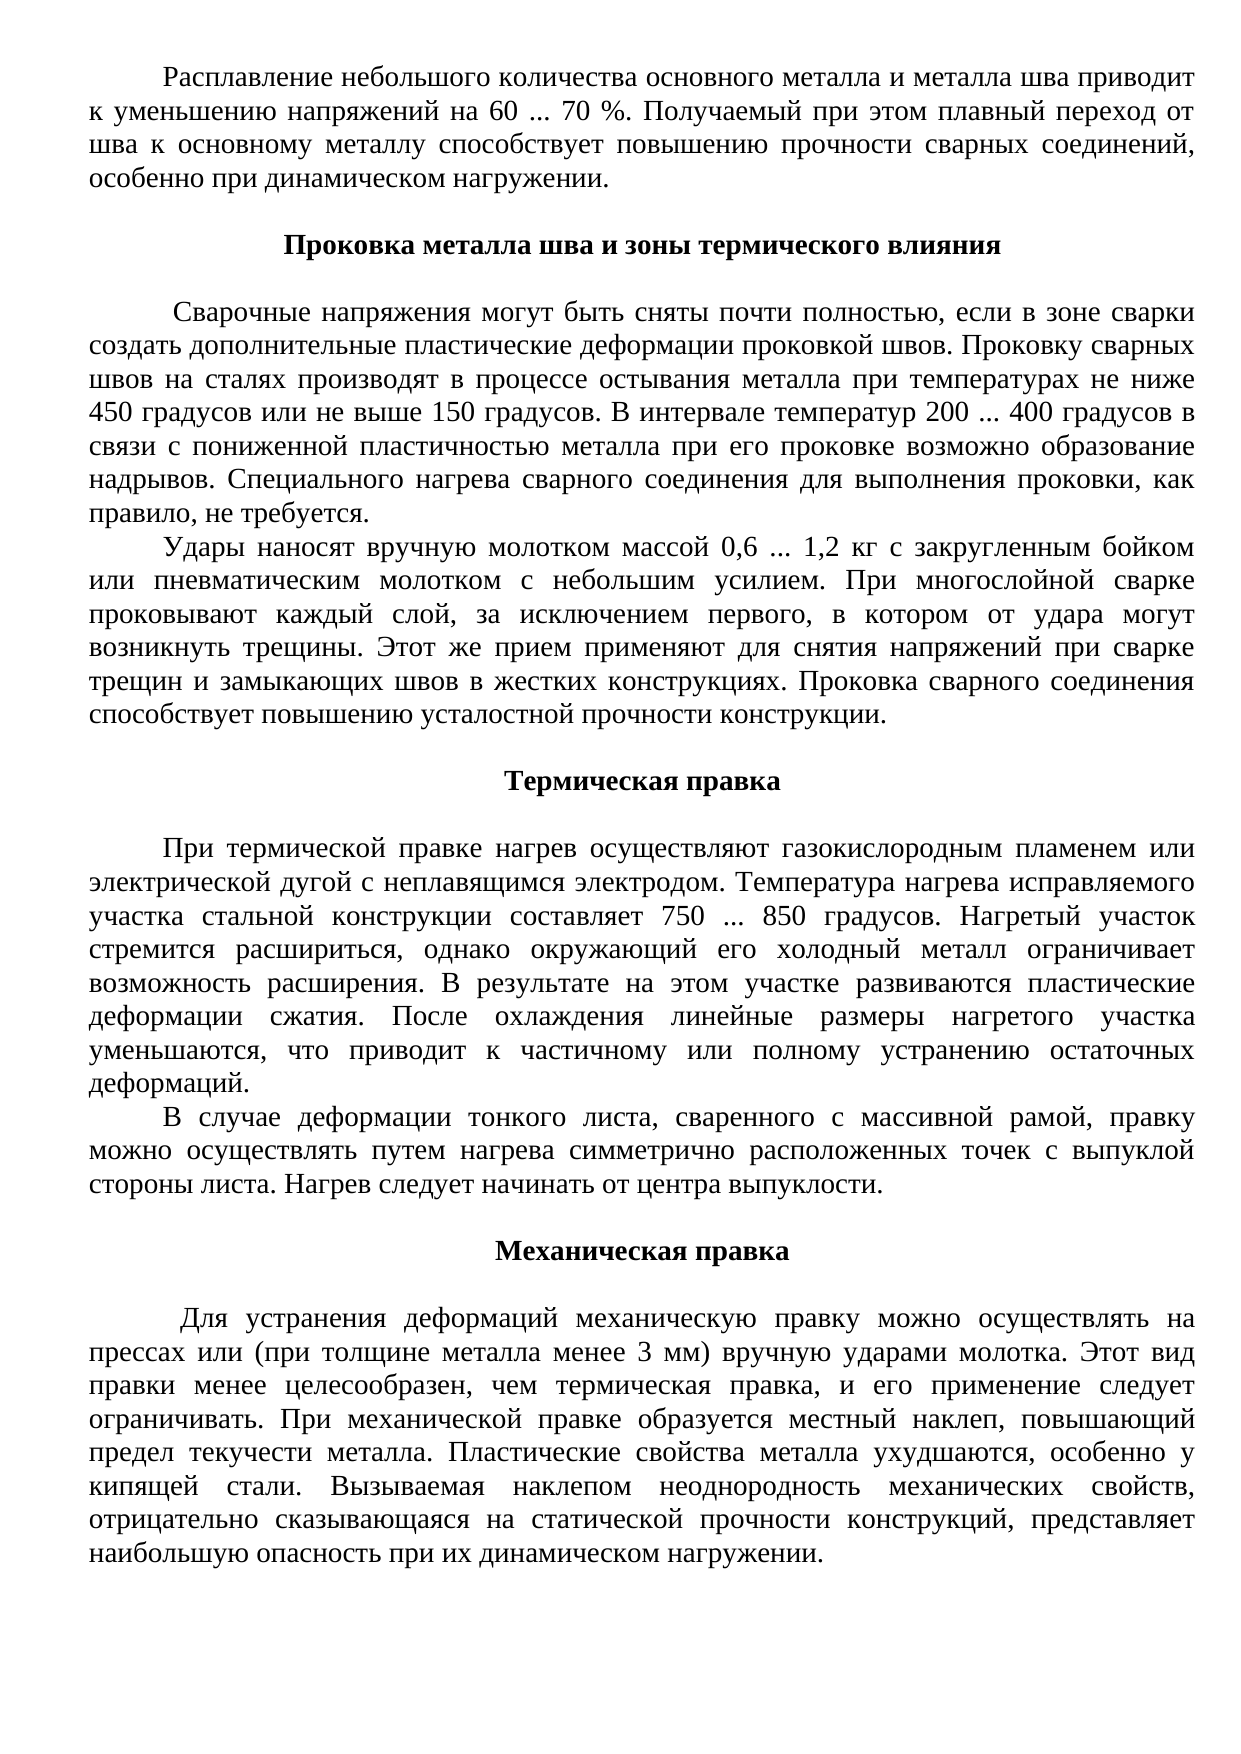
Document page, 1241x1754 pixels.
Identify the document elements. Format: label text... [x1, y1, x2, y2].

text В случае деформации тонкого листа, сваренного с массивной рамой, правку можно осуществлять путем нагрева симметрично расположенных точек с выпуклой стороны листа. Нагрев следует начинать от центра выпуклости. [89, 1099, 1196, 1199]
text Сварочные напряжения могут быть сняты почти полностью, если в зоне сварки создать дополнительные пластические деформации проковкой швов. Проковку сварных швов на сталях производят в процессе остывания металла при температурах не ниже 450 градусов или не выше 150 градусов. В интервале температур 200 ... 400 градусов в связи с пониженной пластичностью металла при его проковке возможно образование надрывов. Специального нагрева сварного соединения для выполнения проковки, как правило, не требуется. [89, 294, 1196, 529]
text Для устранения деформаций механическую правку можно осуществлять на прессах или (при толщине металла менее 3 мм) вручную ударами молотка. Этот вид правки менее целесообразен, чем термическая правка, и его применение следует ограничивать. При механической правке образуется местный наклеп, повышающий предел текучести металла. Пластические свойства металла ухудшаются, особенно у кипящей стали. Вызываемая наклепом неоднородность механических свойств, отрицательно сказывающаяся на статической прочности конструкций, представляет наибольшую опасность при их динамическом нагружении. [89, 1300, 1196, 1568]
text Расплавление небольшого количества основного металла и металла шва приводит к уменьшению напряжений на 60 ... 70 %. Получаемый при этом плавный переход от шва к основному металлу способствует повышению прочности сварных соединений, особенно при динамическом нагружении. [89, 59, 1196, 193]
text Механическая правка [89, 1233, 1196, 1267]
text При термической правке нагрев осуществляют газокислородным пламенем или электрической дугой с неплавящимся электродом. Температура нагрева исправляемого участка стальной конструкции составляет 750 ... 850 градусов. Нагретый участок стремится расшириться, однако окружающий его холодный металл ограничивает возможность расширения. В результате на этом участке развиваются пластические деформации сжатия. После охлаждения линейные размеры нагретого участка уменьшаются, что приводит к частичному или полному устранению остаточных деформаций. [89, 831, 1196, 1099]
text Удары наносят вручную молотком массой 0,6 ... 1,2 кг с закругленным бойком или пневматическим молотком с небольшим усилием. При многослойной сварке проковывают каждый слой, за исключением первого, в котором от удара могут возникнуть трещины. Этот же прием применяют для снятия напряжений при сварке трещин и замыкающих швов в жестких конструкциях. Проковка сварного соединения способствует повышению усталостной прочности конструкции. [89, 529, 1196, 730]
text Проковка металла шва и зоны термического влияния [89, 227, 1196, 260]
text Термическая правка [89, 763, 1196, 797]
